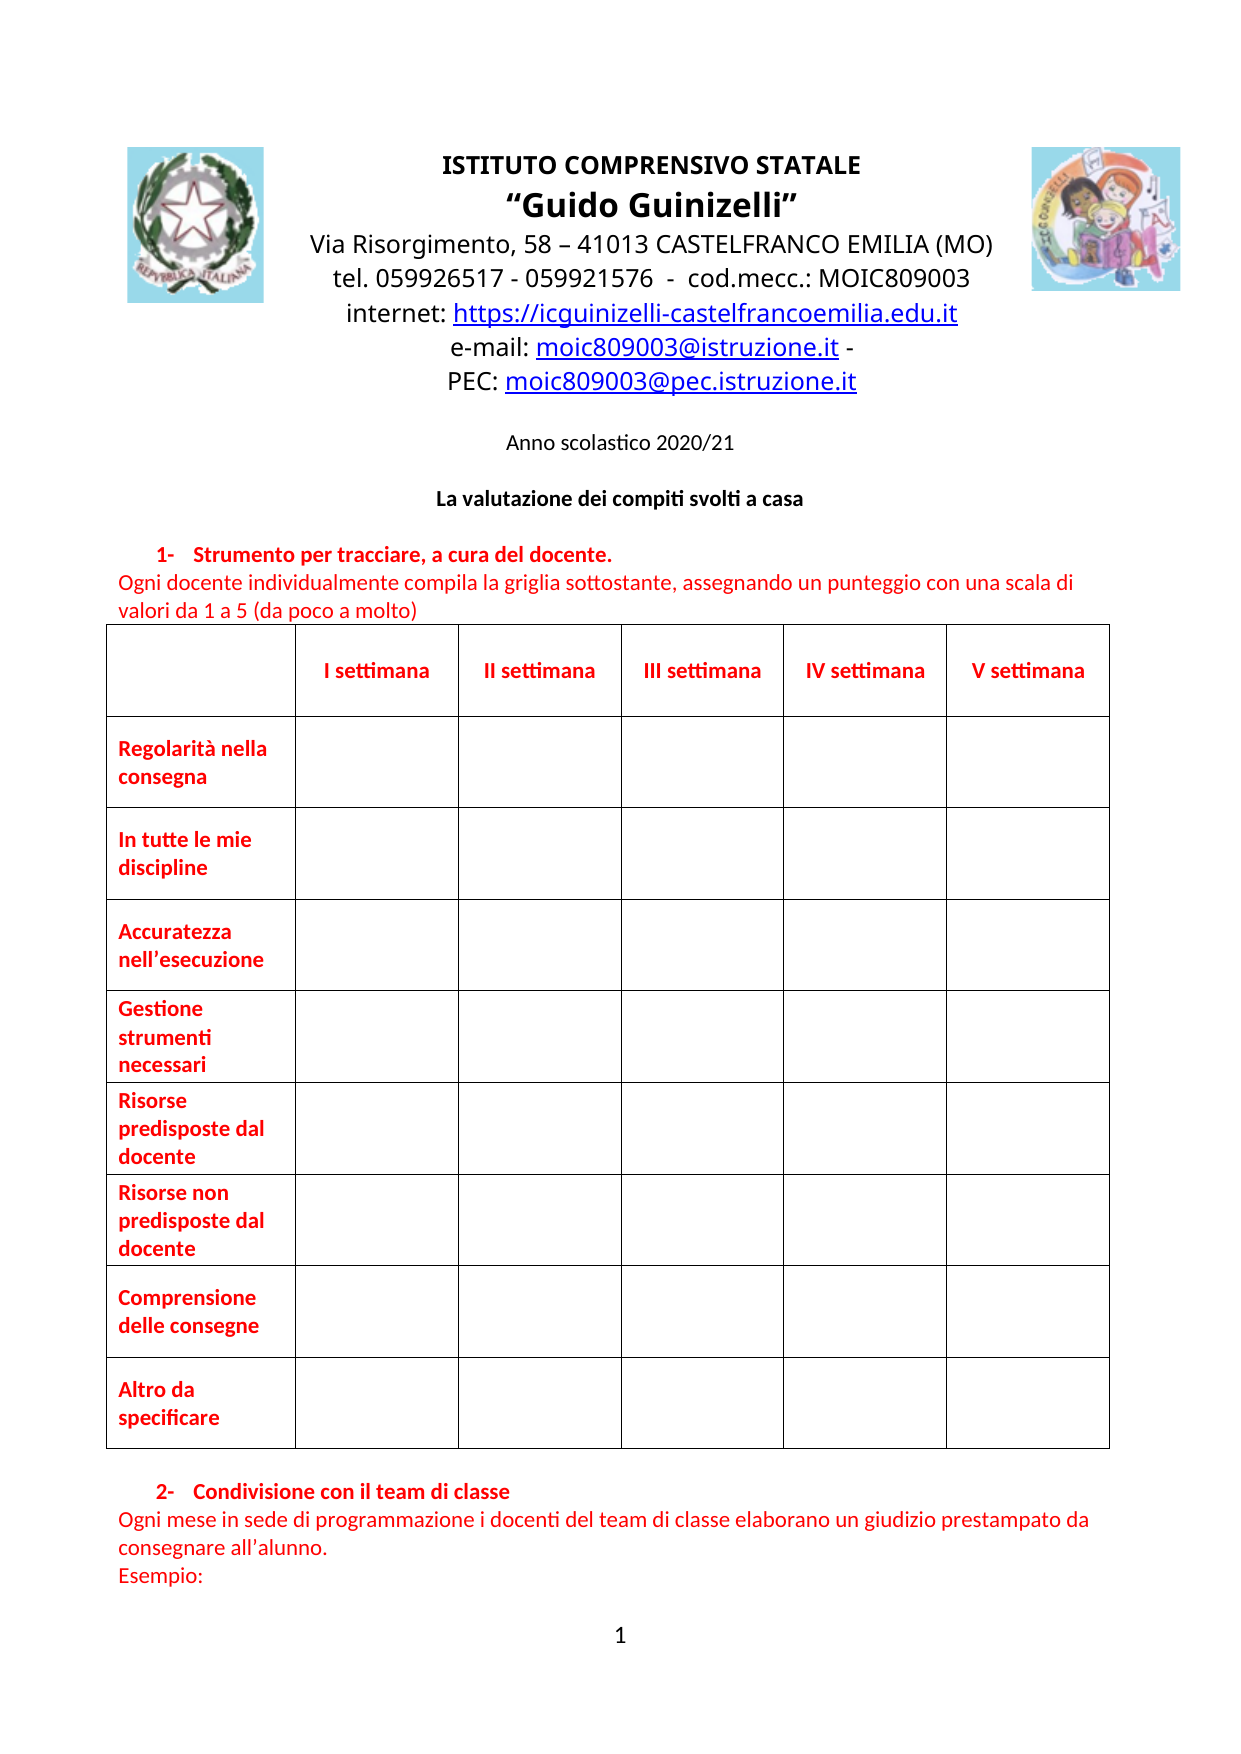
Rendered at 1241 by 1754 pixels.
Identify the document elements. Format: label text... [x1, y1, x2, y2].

table_cell [947, 1083, 1109, 1173]
table_cell [296, 808, 458, 899]
table_cell [296, 900, 458, 990]
table_cell [947, 1266, 1109, 1357]
table_cell Accuratezza nell’esecuzione [107, 900, 295, 990]
text Anno scolastico 2020/21 [118, 428, 1122, 456]
table_cell [296, 1083, 458, 1173]
text Esempio: [118, 1561, 1122, 1589]
table_cell [622, 717, 783, 807]
table_cell [784, 1083, 946, 1173]
table_cell [784, 900, 946, 990]
table_header [107, 148, 284, 397]
table_header I settimana [296, 625, 458, 716]
table_cell [622, 1266, 783, 1357]
table_cell [622, 1083, 783, 1173]
table_cell [947, 900, 1109, 990]
text La valutazione dei compiti svolti a casa [118, 484, 1122, 512]
table_header III settimana [622, 625, 783, 716]
table_cell Regolarità nella consegna [107, 717, 295, 807]
list Strumento per tracciare, a cura del docente. [156, 540, 1122, 568]
table_cell [296, 1175, 458, 1265]
table_cell [622, 808, 783, 899]
table_cell [459, 1175, 621, 1265]
table_cell [784, 808, 946, 899]
table_cell [622, 900, 783, 990]
table_cell [459, 900, 621, 990]
table_cell [947, 991, 1109, 1082]
table_cell [459, 991, 621, 1082]
table_cell [459, 717, 621, 807]
table_cell [622, 991, 783, 1082]
table_header V settimana [947, 625, 1109, 716]
table_cell [784, 1358, 946, 1448]
table_cell [784, 991, 946, 1082]
table_cell [947, 808, 1109, 899]
list Condivisione con il team di classe [156, 1477, 1122, 1505]
table_cell [459, 1266, 621, 1357]
table_cell Risorse predisposte dal docente [107, 1083, 295, 1173]
table_header IV settimana [784, 625, 946, 716]
text Ogni docente individualmente compila la griglia sottostante, assegnando un punteggio con una scala di valori da 1 a 5 (da poco a molto) [118, 568, 1122, 624]
table_cell [784, 1175, 946, 1265]
table_cell [784, 1266, 946, 1357]
table_cell [296, 717, 458, 807]
table_header ISTITUTO COMPRENSIVO STATALE “Guido Guinizelli” Via Risorgimento, 58 – 41013 CASTELFRANCO EMILIA (MO) tel. 059926517 - 059921576 - cod.mecc.: MOIC809003 internet: https://icguinizelli-castelfrancoemilia.edu.it e-mail: moic809003@istruzione.it - PEC: moic809003@pec.istruzione.it [284, 148, 1019, 397]
table_cell In tutte le mie discipline [107, 808, 295, 899]
table_cell Altro da specificare [107, 1358, 295, 1448]
table_cell [947, 1358, 1109, 1448]
table_cell Risorse non predisposte dal docente [107, 1175, 295, 1265]
table_header [1019, 148, 1193, 397]
table_cell Comprensione delle consegne [107, 1266, 295, 1357]
table_cell [947, 1175, 1109, 1265]
table_cell [622, 1175, 783, 1265]
table_header II settimana [459, 625, 621, 716]
text Ogni mese in sede di programmazione i docenti del team di classe elaborano un giudizio prestampato da consegnare all’alunno. [118, 1505, 1122, 1561]
table_cell [459, 1083, 621, 1173]
table_cell [947, 717, 1109, 807]
table_cell [459, 808, 621, 899]
picture [1031, 147, 1181, 291]
table_cell [622, 1358, 783, 1448]
table_header [107, 625, 295, 716]
table_cell [784, 717, 946, 807]
table_cell [459, 1358, 621, 1448]
table_cell Gestione strumenti necessari [107, 991, 295, 1082]
table_cell [296, 991, 458, 1082]
picture [127, 147, 264, 303]
table_cell [296, 1266, 458, 1357]
table_cell [296, 1358, 458, 1448]
